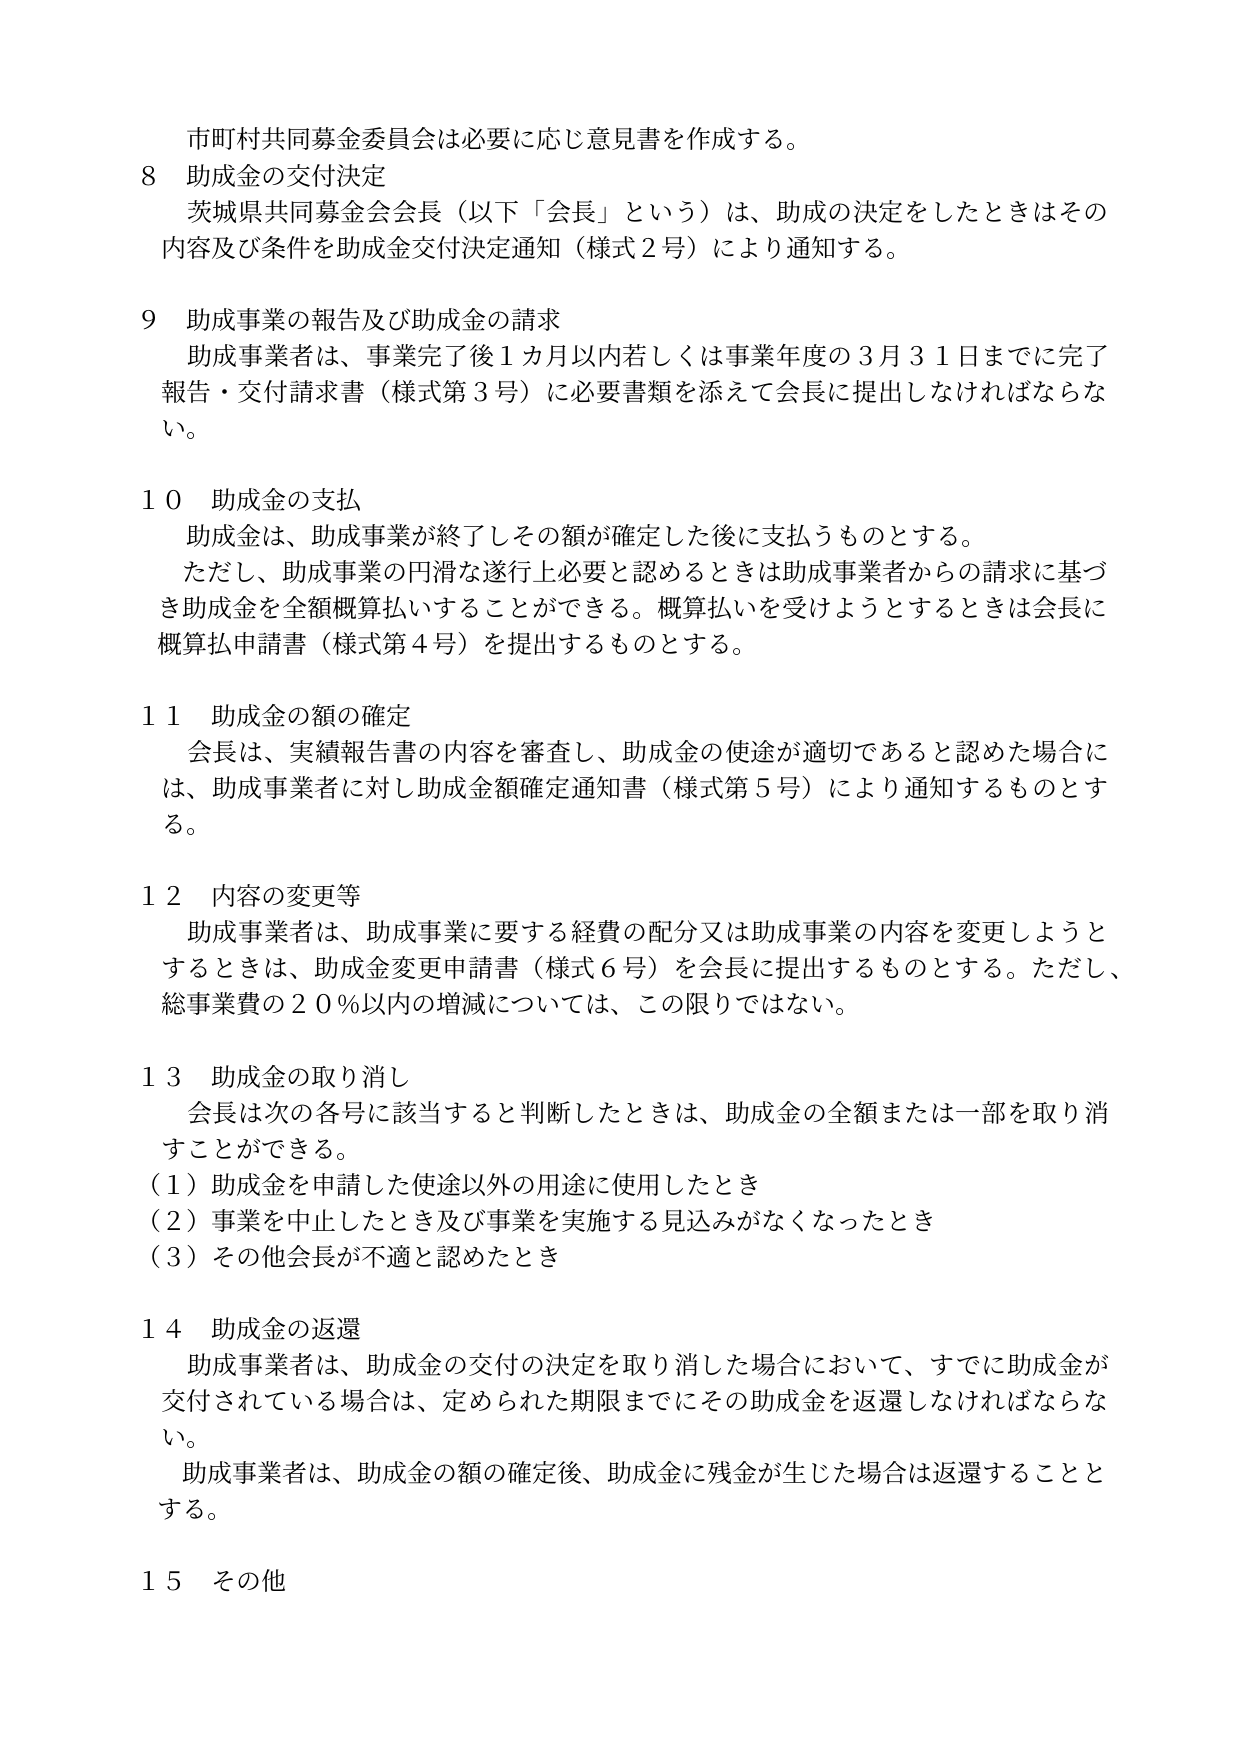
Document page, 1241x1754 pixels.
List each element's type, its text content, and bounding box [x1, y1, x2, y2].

text 市町村共同募金委員会は必要に応じ意見書を作成する。 [136, 120, 1110, 156]
text １５ その他 [136, 1562, 1110, 1598]
text １１ 助成金の額の確定 [136, 697, 1110, 733]
text 助成事業者は、助成金の交付の決定を取り消した場合において、すでに助成金が交付されている場合は、定められた期限までにその助成金を返還しなければならない。 [136, 1346, 1110, 1454]
text １４ 助成金の返還 [136, 1309, 1110, 1346]
text （１）助成金を申請した使途以外の用途に使用したとき [136, 1165, 1110, 1201]
text 助成事業者は、助成金の額の確定後、助成金に残金が生じた場合は返還することとする。 [158, 1454, 1110, 1526]
text （２）事業を中止したとき及び事業を実施する見込みがなくなったとき [136, 1201, 1110, 1237]
text 茨城県共同募金会会長（以下「会長」という）は、助成の決定をしたときはその内容及び条件を助成金交付決定通知（様式２号）により通知する。 [136, 192, 1110, 264]
text １３ 助成金の取り消し [136, 1057, 1110, 1093]
text ただし、助成事業の円滑な遂行上必要と認めるときは助成事業者からの請求に基づき助成金を全額概算払いすることができる。概算払いを受けようとするときは会長に概算払申請書（様式第４号）を提出するものとする。 [158, 553, 1110, 661]
text 助成事業者は、助成事業に要する経費の配分又は助成事業の内容を変更しようとするときは、助成金変更申請書（様式６号）を会長に提出するものとする。ただし、総事業費の２０％以内の増減については、この限りではない。 [136, 913, 1110, 1021]
text 助成金は、助成事業が終了しその額が確定した後に支払うものとする。 [136, 517, 1110, 553]
text １２ 内容の変更等 [136, 877, 1110, 913]
text ８ 助成金の交付決定 [136, 156, 1110, 192]
text １０ 助成金の支払 [136, 481, 1110, 517]
text 助成事業者は、事業完了後１カ月以内若しくは事業年度の３月３１日までに完了報告・交付請求書（様式第３号）に必要書類を添えて会長に提出しなければならない。 [136, 336, 1110, 444]
text 会長は次の各号に該当すると判断したときは、助成金の全額または一部を取り消すことができる。 [136, 1093, 1110, 1165]
text 会長は、実績報告書の内容を審査し、助成金の使途が適切であると認めた場合には、助成事業者に対し助成金額確定通知書（様式第５号）により通知するものとする。 [136, 733, 1110, 841]
text ９ 助成事業の報告及び助成金の請求 [136, 300, 1110, 336]
text （３）その他会長が不適と認めたとき [136, 1237, 1110, 1273]
